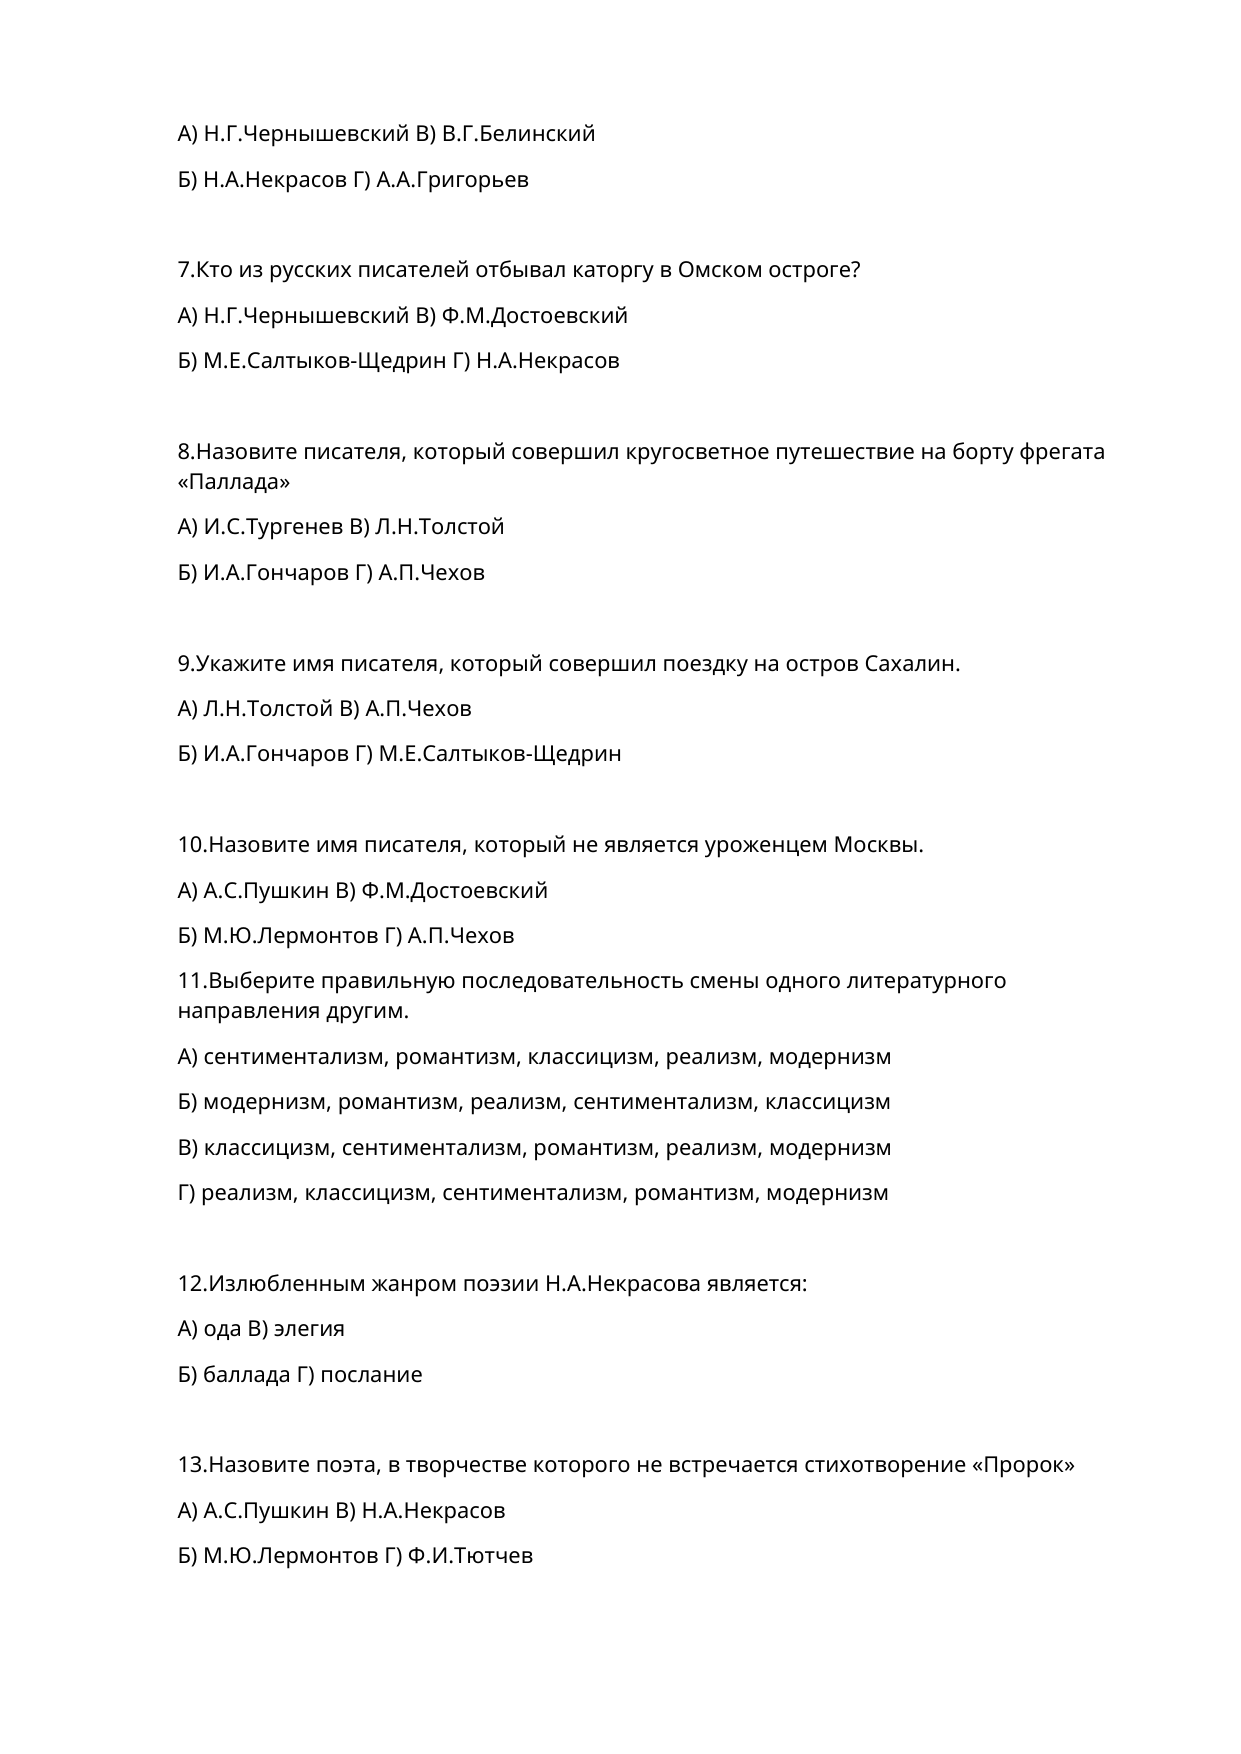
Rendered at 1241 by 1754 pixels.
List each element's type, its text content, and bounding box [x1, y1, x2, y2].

text Б) М.Ю.Лермонтов Г) А.П.Чехов [177, 920, 1152, 950]
text А) Л.Н.Толстой В) А.П.Чехов [177, 693, 1152, 723]
text А) А.С.Пушкин В) Ф.М.Достоевский [177, 874, 1152, 904]
text Б) М.Е.Салтыков-Щедрин Г) Н.А.Некрасов [177, 345, 1152, 375]
text А) ода В) элегия [177, 1313, 1152, 1343]
text В) классицизм, сентиментализм, романтизм, реализм, модернизм [177, 1131, 1152, 1161]
text Б) модернизм, романтизм, реализм, сентиментализм, классицизм [177, 1086, 1152, 1116]
text Г) реализм, классицизм, сентиментализм, романтизм, модернизм [177, 1177, 1152, 1207]
text А) И.С.Тургенев В) Л.Н.Толстой [177, 511, 1152, 541]
text 8.Назовите писателя, который совершил кругосветное путешествие на борту фрегата «Паллада» [177, 436, 1152, 496]
text А) А.С.Пушкин В) Н.А.Некрасов [177, 1495, 1152, 1524]
text 13.Назовите поэта, в творчестве которого не встречается стихотворение «Пророк» [177, 1449, 1152, 1479]
text Б) баллада Г) послание [177, 1358, 1152, 1388]
text 11.Выберите правильную последовательность смены одного литературного направления другим. [177, 965, 1152, 1025]
text А) Н.Г.Чернышевский В) В.Г.Белинский [177, 118, 1152, 148]
text Б) И.А.Гончаров Г) М.Е.Салтыков-Щедрин [177, 738, 1152, 768]
text 10.Назовите имя писателя, который не является уроженцем Москвы. [177, 829, 1152, 859]
text 7.Кто из русских писателей отбывал каторгу в Омском остроге? [177, 254, 1152, 284]
text А) сентиментализм, романтизм, классицизм, реализм, модернизм [177, 1041, 1152, 1070]
text Б) Н.А.Некрасов Г) А.А.Григорьев [177, 163, 1152, 193]
text 12.Излюбленным жанром поэзии Н.А.Некрасова является: [177, 1268, 1152, 1297]
text А) Н.Г.Чернышевский В) Ф.М.Достоевский [177, 300, 1152, 329]
text Б) И.А.Гончаров Г) А.П.Чехов [177, 557, 1152, 586]
text 9.Укажите имя писателя, который совершил поездку на остров Сахалин. [177, 647, 1152, 677]
text Б) М.Ю.Лермонтов Г) Ф.И.Тютчев [177, 1540, 1152, 1570]
